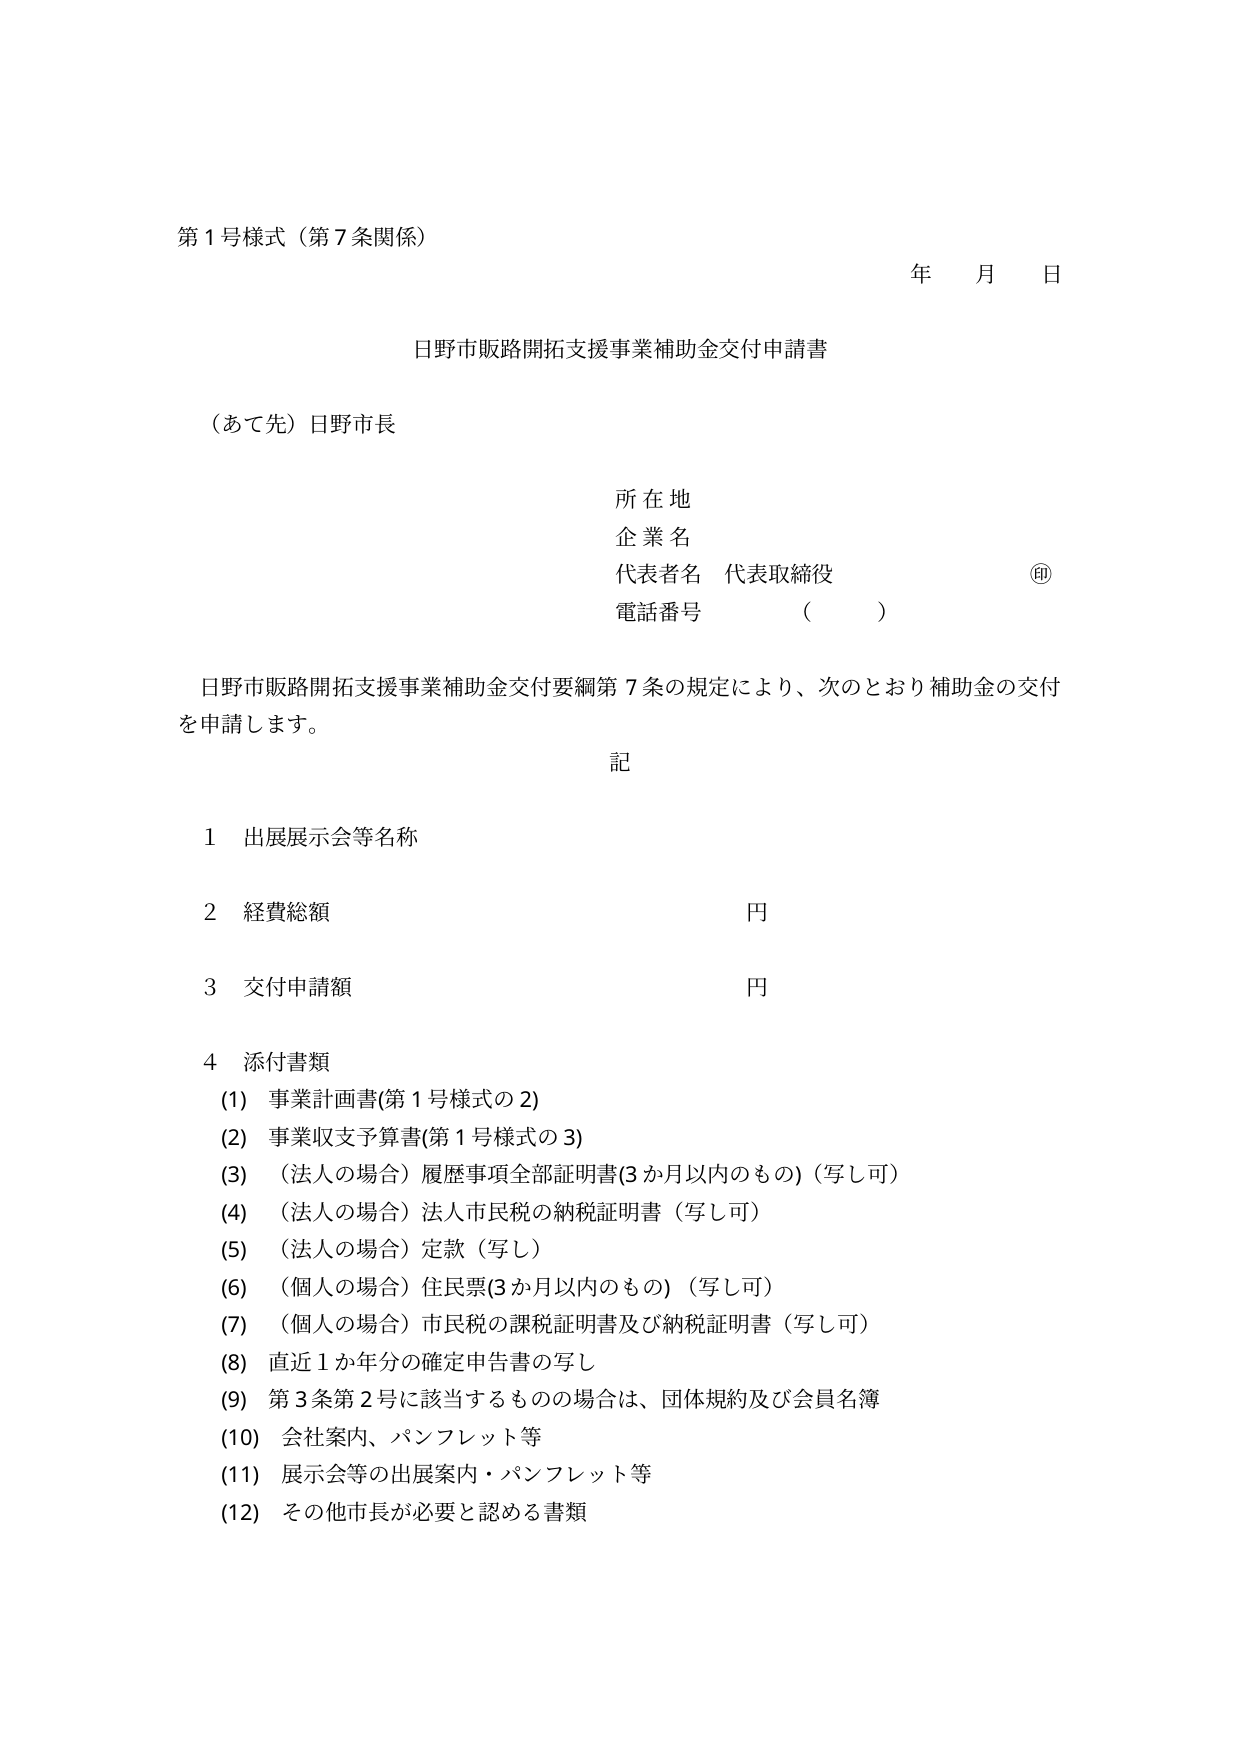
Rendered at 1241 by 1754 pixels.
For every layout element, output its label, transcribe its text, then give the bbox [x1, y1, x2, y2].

text （あて先）日野市長 [177, 404, 1063, 442]
text (11) 展示会等の出展案内・パンフレット等 [177, 1454, 1063, 1492]
text 日野市販路開拓支援事業補助金交付要綱第7条の規定により、次のとおり補助金の交付を申請します。 [177, 667, 1063, 742]
text (2) 事業収支予算書(第1号様式の3) [177, 1117, 1063, 1154]
text １ 出展展示会等名称 [177, 817, 1052, 854]
text 日野市販路開拓支援事業補助金交付申請書 [177, 329, 1063, 367]
text ２ 経費総額 円 [177, 892, 1052, 929]
text 電話番号 （ ） [527, 592, 1063, 629]
text 代表者名 代表取締役 ㊞ [527, 554, 1063, 592]
text (10) 会社案内、パンフレット等 [177, 1417, 1063, 1454]
text 第1号様式（第7条関係） [177, 217, 1063, 254]
text (7) （個人の場合）市民税の課税証明書及び納税証明書（写し可） [177, 1304, 1063, 1342]
text (3) （法人の場合）履歴事項全部証明書(3か月以内のもの)（写し可） [177, 1154, 1063, 1192]
text 所在地 [527, 479, 1063, 517]
text 記 [177, 742, 1063, 779]
text (5) （法人の場合）定款（写し） [177, 1229, 1063, 1267]
text (9) 第3条第2号に該当するものの場合は、団体規約及び会員名簿 [177, 1379, 1063, 1417]
text 企業名 [527, 517, 1063, 554]
text (8) 直近１か年分の確定申告書の写し [221, 1342, 1063, 1379]
text (1) 事業計画書(第1号様式の2) [177, 1079, 1063, 1117]
text ３ 交付申請額 円 [177, 967, 1052, 1004]
text 年 月 日 [177, 254, 1063, 292]
text ４ 添付書類 [177, 1042, 1063, 1079]
text (12) その他市長が必要と認める書類 [177, 1492, 1063, 1529]
text (6) （個人の場合）住民票(3か月以内のもの) （写し可） [177, 1267, 1063, 1304]
text (4) （法人の場合）法人市民税の納税証明書（写し可） [177, 1192, 1063, 1229]
